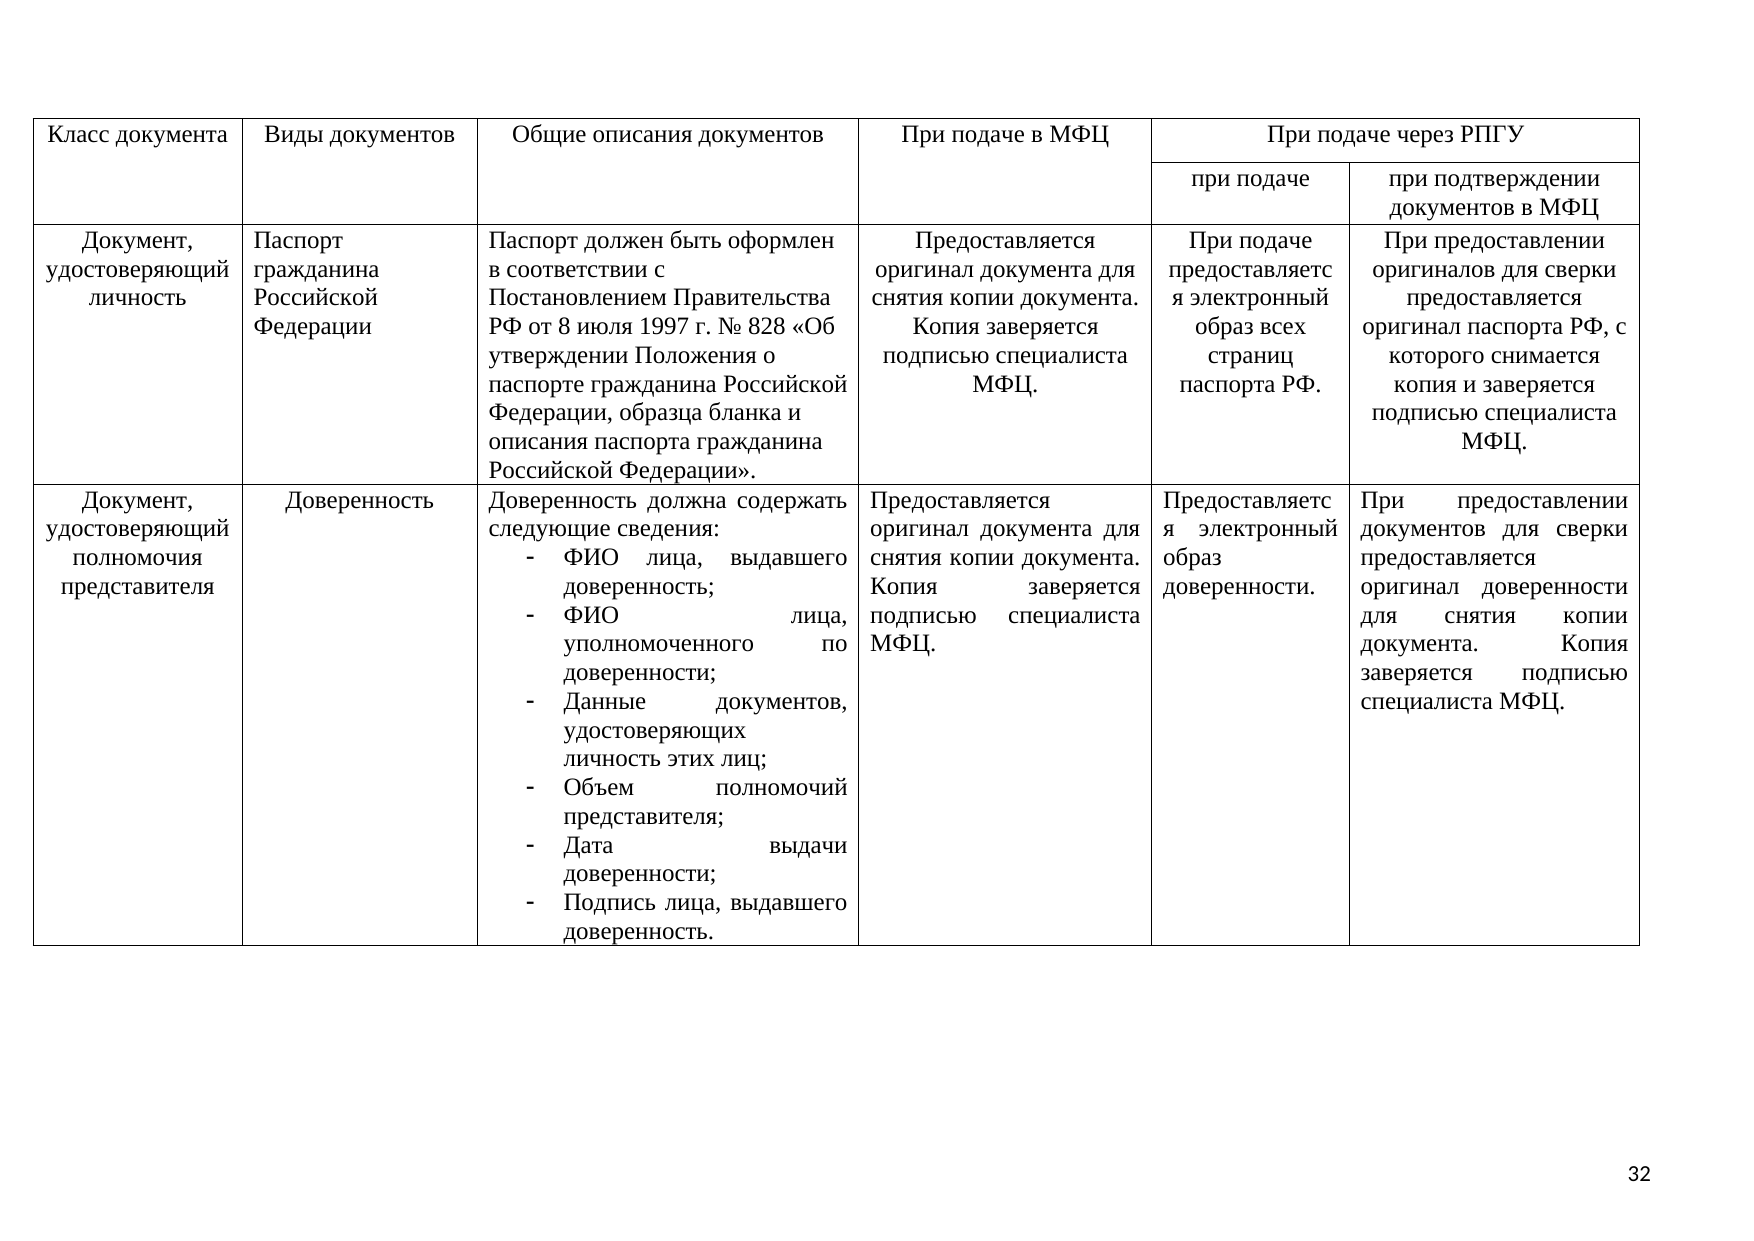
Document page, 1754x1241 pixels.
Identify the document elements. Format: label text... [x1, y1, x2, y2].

table_cell При предоставлении документов для сверки предоставляется оригинал доверенности для снятия копии документа. Копия заверяется подписью специалиста МФЦ. [1350, 485, 1639, 945]
table_cell При подаче предоставляется электронный образ всех страниц паспорта РФ. [1152, 225, 1349, 484]
table_cell Паспорт должен быть оформлен в соответствии с Постановлением Правительства РФ от 8 июля 1997 г. № 828 «Об утверждении Положения о паспорте гражданина Российской Федерации, образца бланка и описания паспорта гражданина Российской Федерации». [478, 225, 858, 484]
table_header При подаче в МФЦ [859, 119, 1151, 224]
table_cell при подтверждении документов в МФЦ [1350, 163, 1639, 224]
table_cell Документ, удостоверяющий полномочия представителя [34, 485, 242, 945]
table_header Общие описания документов [478, 119, 858, 224]
table_header При подаче через РПГУ [1152, 119, 1639, 162]
table_cell Доверенность [243, 485, 477, 945]
table_cell Доверенность должна содержать следующие сведения: ФИО лица, выдавшего доверенность; ФИО лица, уполномоченного по доверенности; Данные документов, удостоверяющих личность этих лиц; Объем полномочий представителя; Дата выдачи доверенности; Подпись лица, выдавшего доверенность. [478, 485, 858, 945]
table_cell Предоставляется электронный образ доверенности. [1152, 485, 1349, 945]
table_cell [859, 485, 1151, 945]
table_cell Документ, удостоверяющий личность [34, 225, 242, 484]
table_header Класс документа [34, 119, 242, 224]
table_cell При предоставлении оригиналов для сверки предоставляется оригинал паспорта РФ, с которого снимается копия и заверяется подписью специалиста МФЦ. [1350, 225, 1639, 484]
table_cell при подаче [1152, 163, 1349, 224]
table_cell Паспорт гражданина Российской Федерации [243, 225, 477, 484]
table_cell Предоставляется оригинал документа для снятия копии документа. Копия заверяется подписью специалиста МФЦ. [859, 225, 1151, 484]
table_header Виды документов [243, 119, 477, 224]
